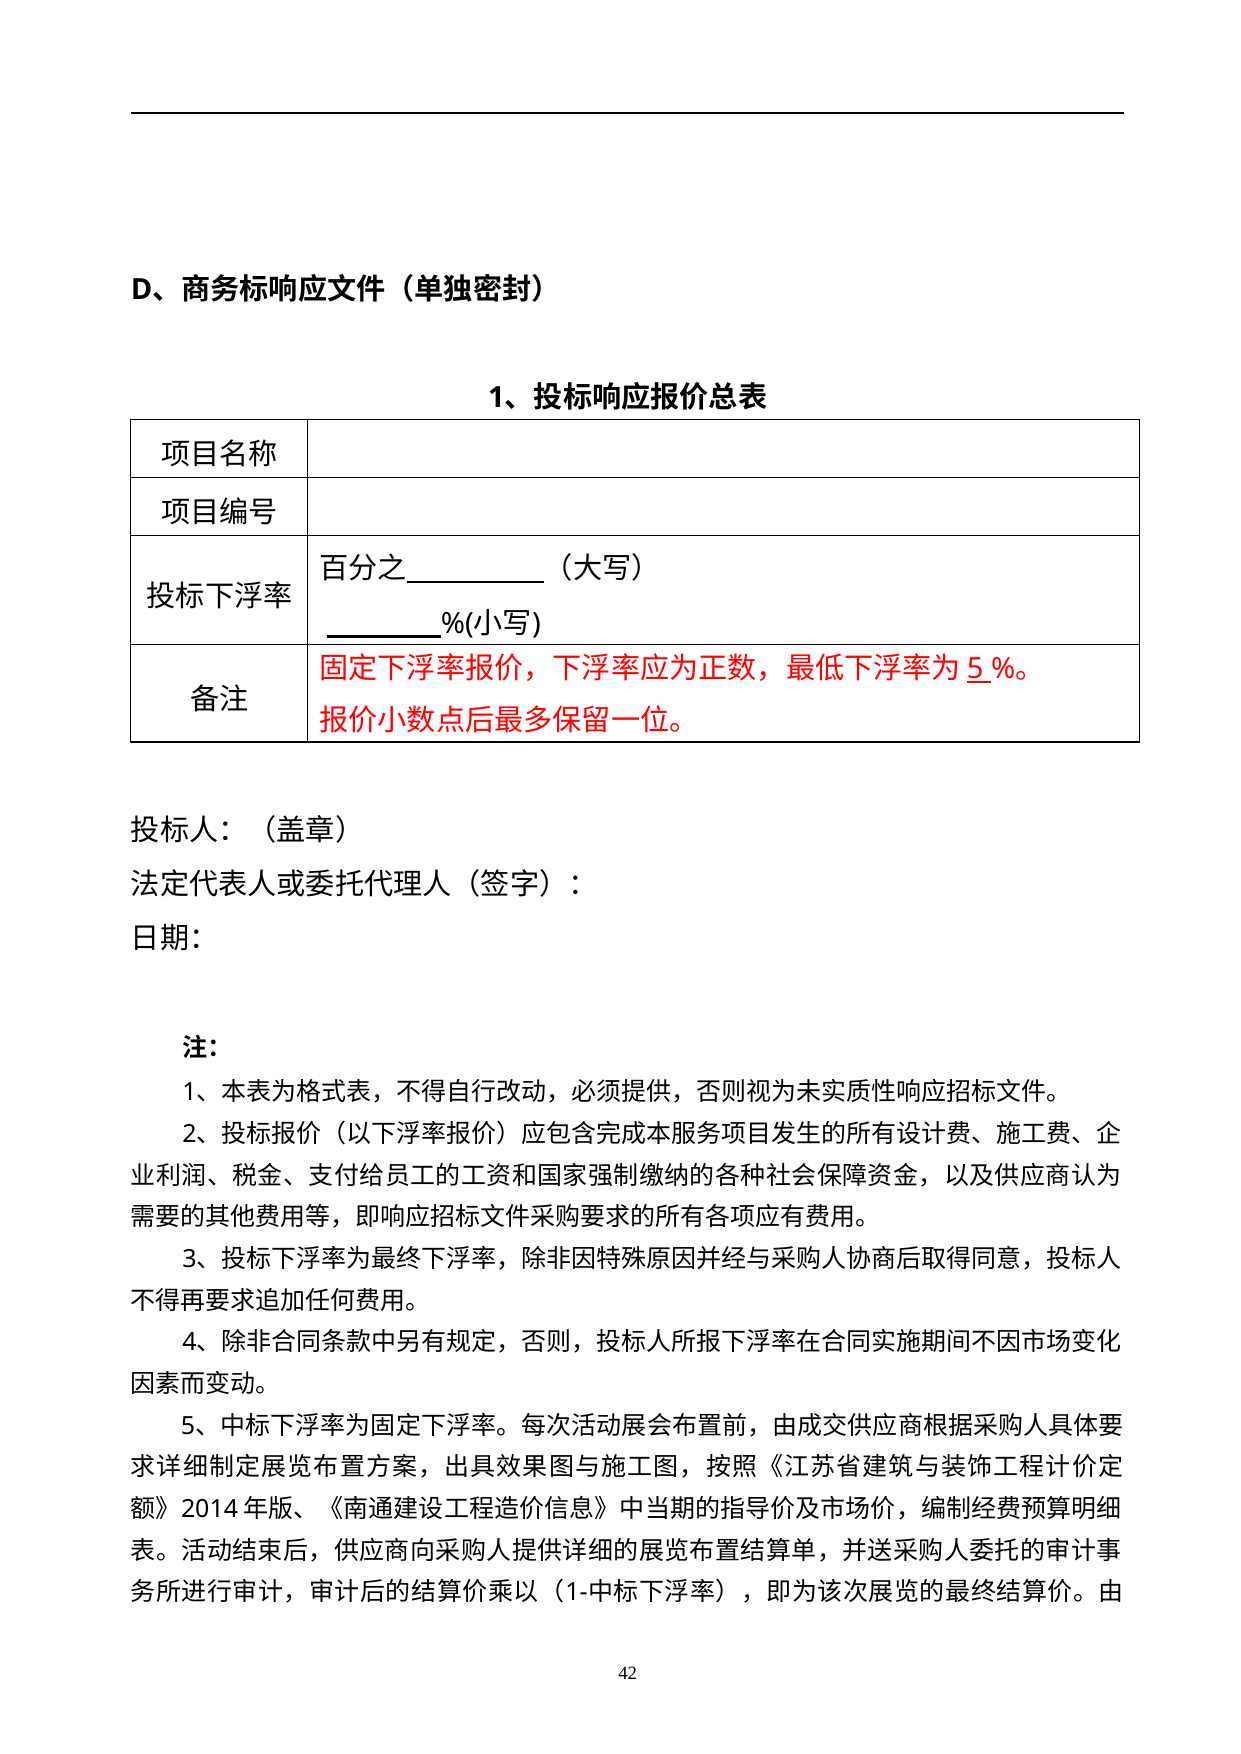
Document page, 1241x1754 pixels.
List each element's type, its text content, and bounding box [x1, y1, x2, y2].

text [131, 1401, 1124, 1609]
text 法定代表人或委托代理人（签字）： [131, 851, 1124, 905]
table_header [308, 420, 1139, 477]
text 2、投标报价（以下浮率报价）应包含完成本服务项目发生的所有设计费、施工费、企业利润、税金、支付给员工的工资和国家强制缴纳的各种社会保障资金，以及供应商认为需要的其他费用等，即响应招标文件采购要求的所有各项应有费用。 [131, 1109, 1124, 1234]
text D、商务标响应文件（单独密封） [131, 256, 1124, 310]
text 1、本表为格式表，不得自行改动，必须提供，否则视为未实质性响应招标文件。 [131, 1067, 1124, 1109]
text 3、投标下浮率为最终下浮率，除非因特殊原因并经与采购人协商后取得同意，投标人不得再要求追加任何费用。 [131, 1234, 1124, 1317]
text 1、投标响应报价总表 [131, 364, 1124, 418]
table_header 项目名称 [131, 420, 307, 477]
table_cell 备注 [131, 645, 307, 741]
text 4、除非合同条款中另有规定，否则，投标人所报下浮率在合同实施期间不因市场变化因素而变动。 [131, 1317, 1124, 1401]
table_cell 项目编号 [131, 478, 307, 534]
text 注： [131, 1013, 1124, 1067]
table_cell 投标下浮率 [131, 536, 307, 644]
text 日期： [131, 905, 1124, 959]
table_cell 固定下浮率报价，下浮率应为正数，最低下浮率为5 %。 报价小数点后最多保留一位。 [308, 645, 1139, 741]
table_cell 百分之 （大写） %(小写) [308, 536, 1139, 644]
table_cell [308, 478, 1139, 534]
text 投标人：（盖章） [131, 797, 1124, 851]
